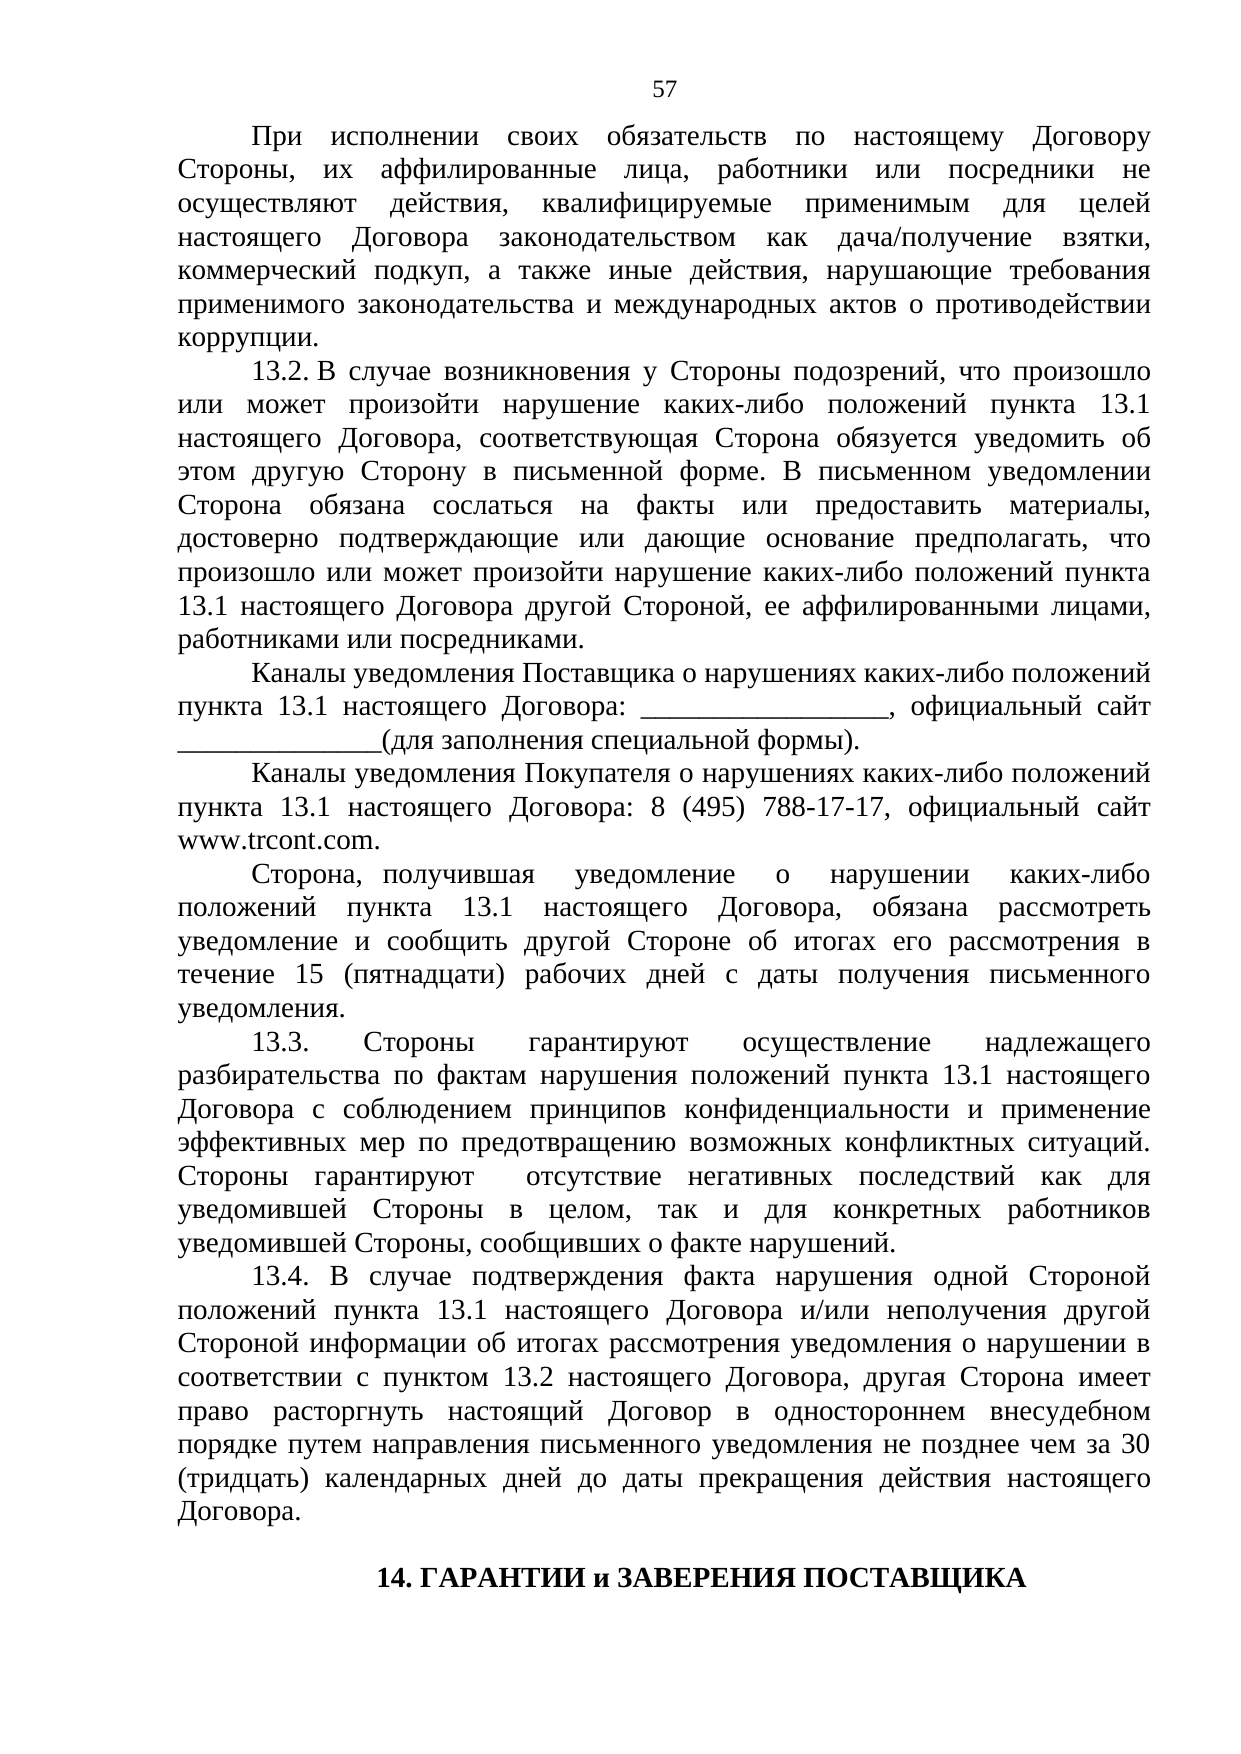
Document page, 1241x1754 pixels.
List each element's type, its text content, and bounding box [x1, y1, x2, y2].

text Каналы уведомления Поставщика о нарушениях каких-либо положений пункта 13.1 настоящего Договора: _________________, официальный сайт ______________(для заполнения специальной формы). [177, 655, 1152, 755]
text 14. ГАРАНТИИ и ЗАВЕРЕНИЯ ПОСТАВЩИКА [177, 1560, 1152, 1594]
text 13.3. Стороны гарантируют осуществление надлежащего разбирательства по фактам нарушения положений пункта 13.1 настоящего Договора с соблюдением принципов конфиденциальности и применение эффективных мер по предотвращению возможных конфликтных ситуаций. Стороны гарантируют отсутствие негативных последствий как для уведомившей Стороны в целом, так и для конкретных работников уведомившей Стороны, сообщивших о факте нарушений. [177, 1024, 1152, 1258]
text 13.2. В случае возникновения у Стороны подозрений, что произошло или может произойти нарушение каких-либо положений пункта 13.1 настоящего Договора, соответствующая Сторона обязуется уведомить об этом другую Сторону в письменной форме. В письменном уведомлении Сторона обязана сослаться на факты или предоставить материалы, достоверно подтверждающие или дающие основание предполагать, что произошло или может произойти нарушение каких-либо положений пункта 13.1 настоящего Договора другой Стороной, ее аффилированными лицами, работниками или посредниками. [177, 353, 1152, 655]
text При исполнении своих обязательств по настоящему Договору Стороны, их аффилированные лица, работники или посредники не осуществляют действия, квалифицируемые применимым для целей настоящего Договора законодательством как дача/получение взятки, коммерческий подкуп, а также иные действия, нарушающие требования применимого законодательства и международных актов о противодействии коррупции. [177, 118, 1152, 353]
text Каналы уведомления Покупателя о нарушениях каких-либо положений пункта 13.1 настоящего Договора: 8 (495) 788-17-17, официальный сайт www.trcont.com. [177, 755, 1152, 856]
text 13.4. В случае подтверждения факта нарушения одной Стороной положений пункта 13.1 настоящего Договора и/или неполучения другой Стороной информации об итогах рассмотрения уведомления о нарушении в соответствии с пунктом 13.2 настоящего Договора, другая Сторона имеет право расторгнуть настоящий Договор в одностороннем внесудебном порядке путем направления письменного уведомления не позднее чем за 30 (тридцать) календарных дней до даты прекращения действия настоящего Договора. [177, 1258, 1152, 1527]
text Сторона, получившая уведомление о нарушении каких-либо положений пункта 13.1 настоящего Договора, обязана рассмотреть уведомление и сообщить другой Стороне об итогах его рассмотрения в течение 15 (пятнадцати) рабочих дней с даты получения письменного уведомления. [177, 856, 1152, 1024]
